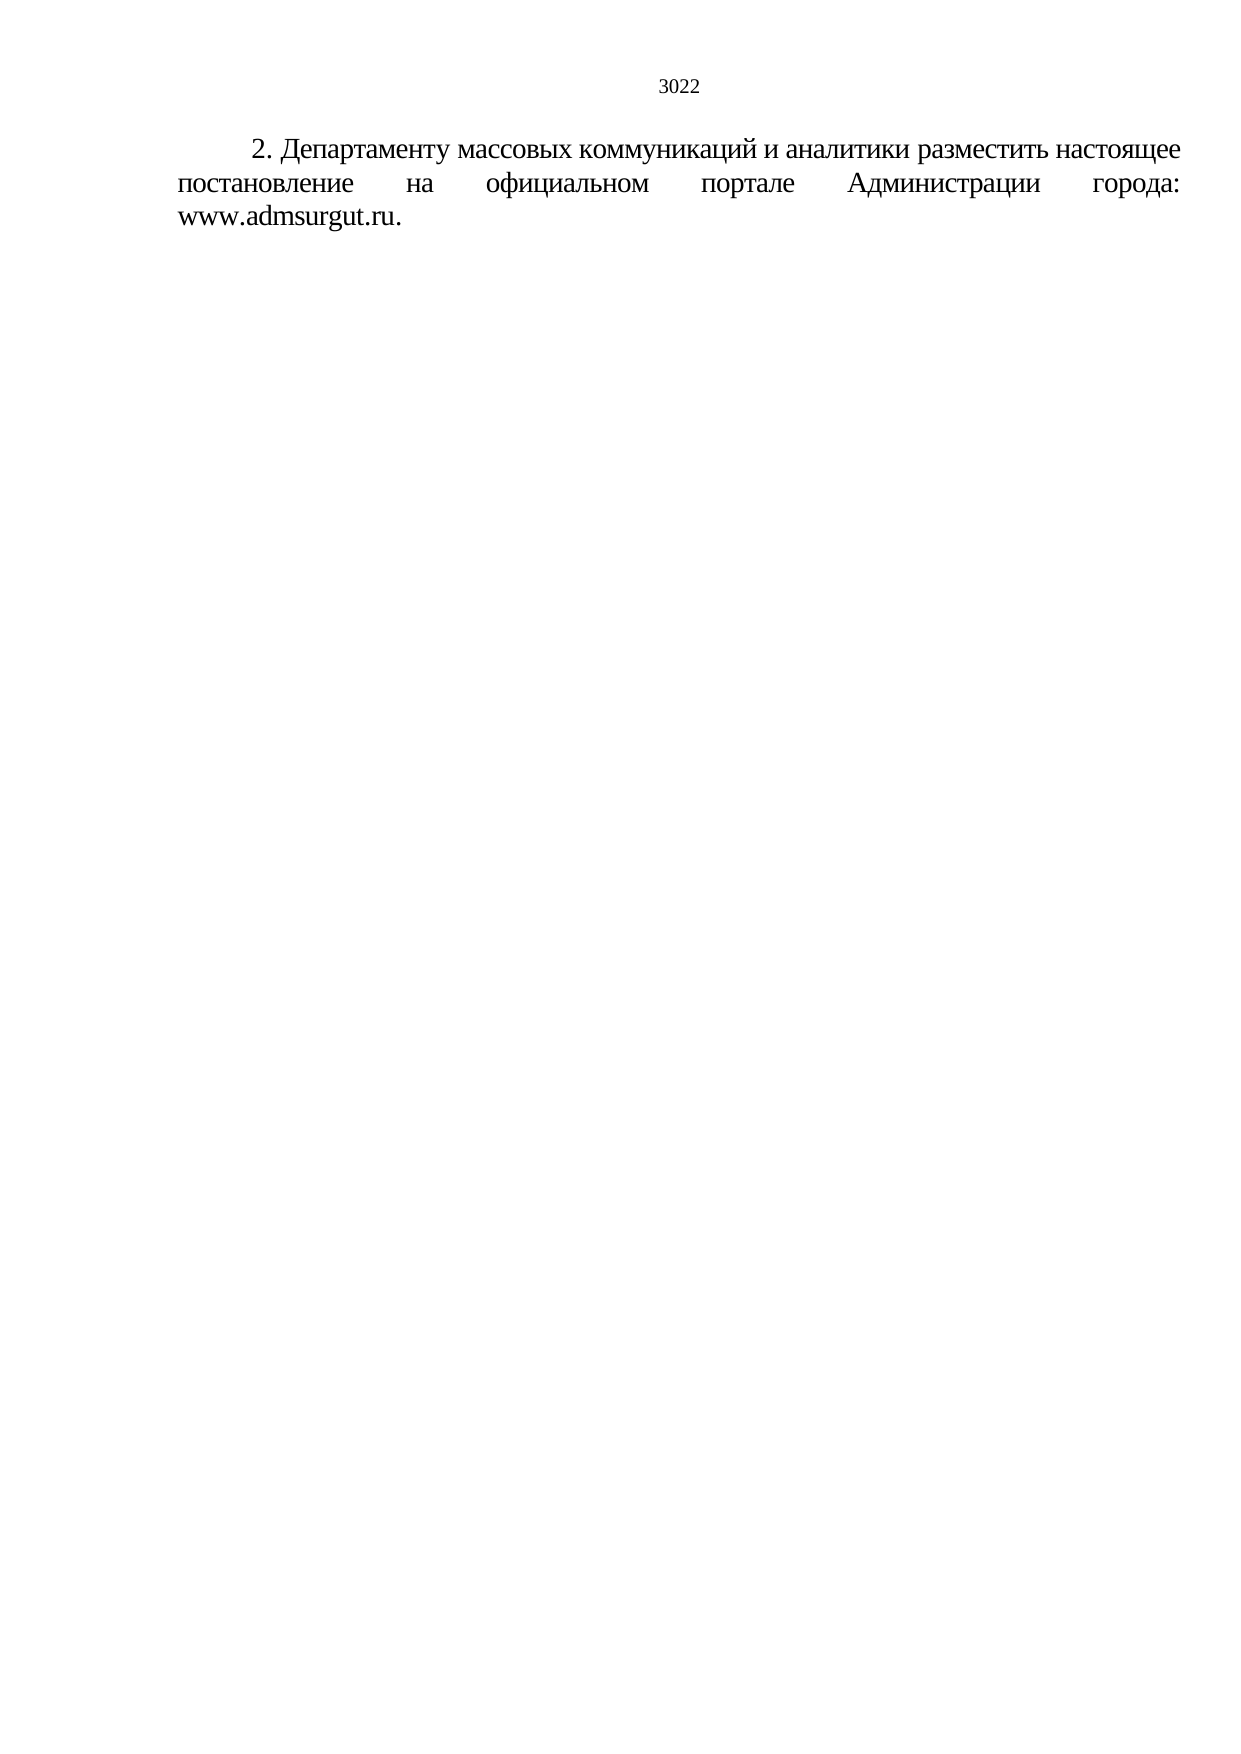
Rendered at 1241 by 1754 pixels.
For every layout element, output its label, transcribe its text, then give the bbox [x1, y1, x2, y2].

text 2. Департаменту массовых коммуникаций и аналитики разместить настоящее постановление на официальном портале Администрации города: www.admsurgut.ru. [177, 131, 1181, 232]
